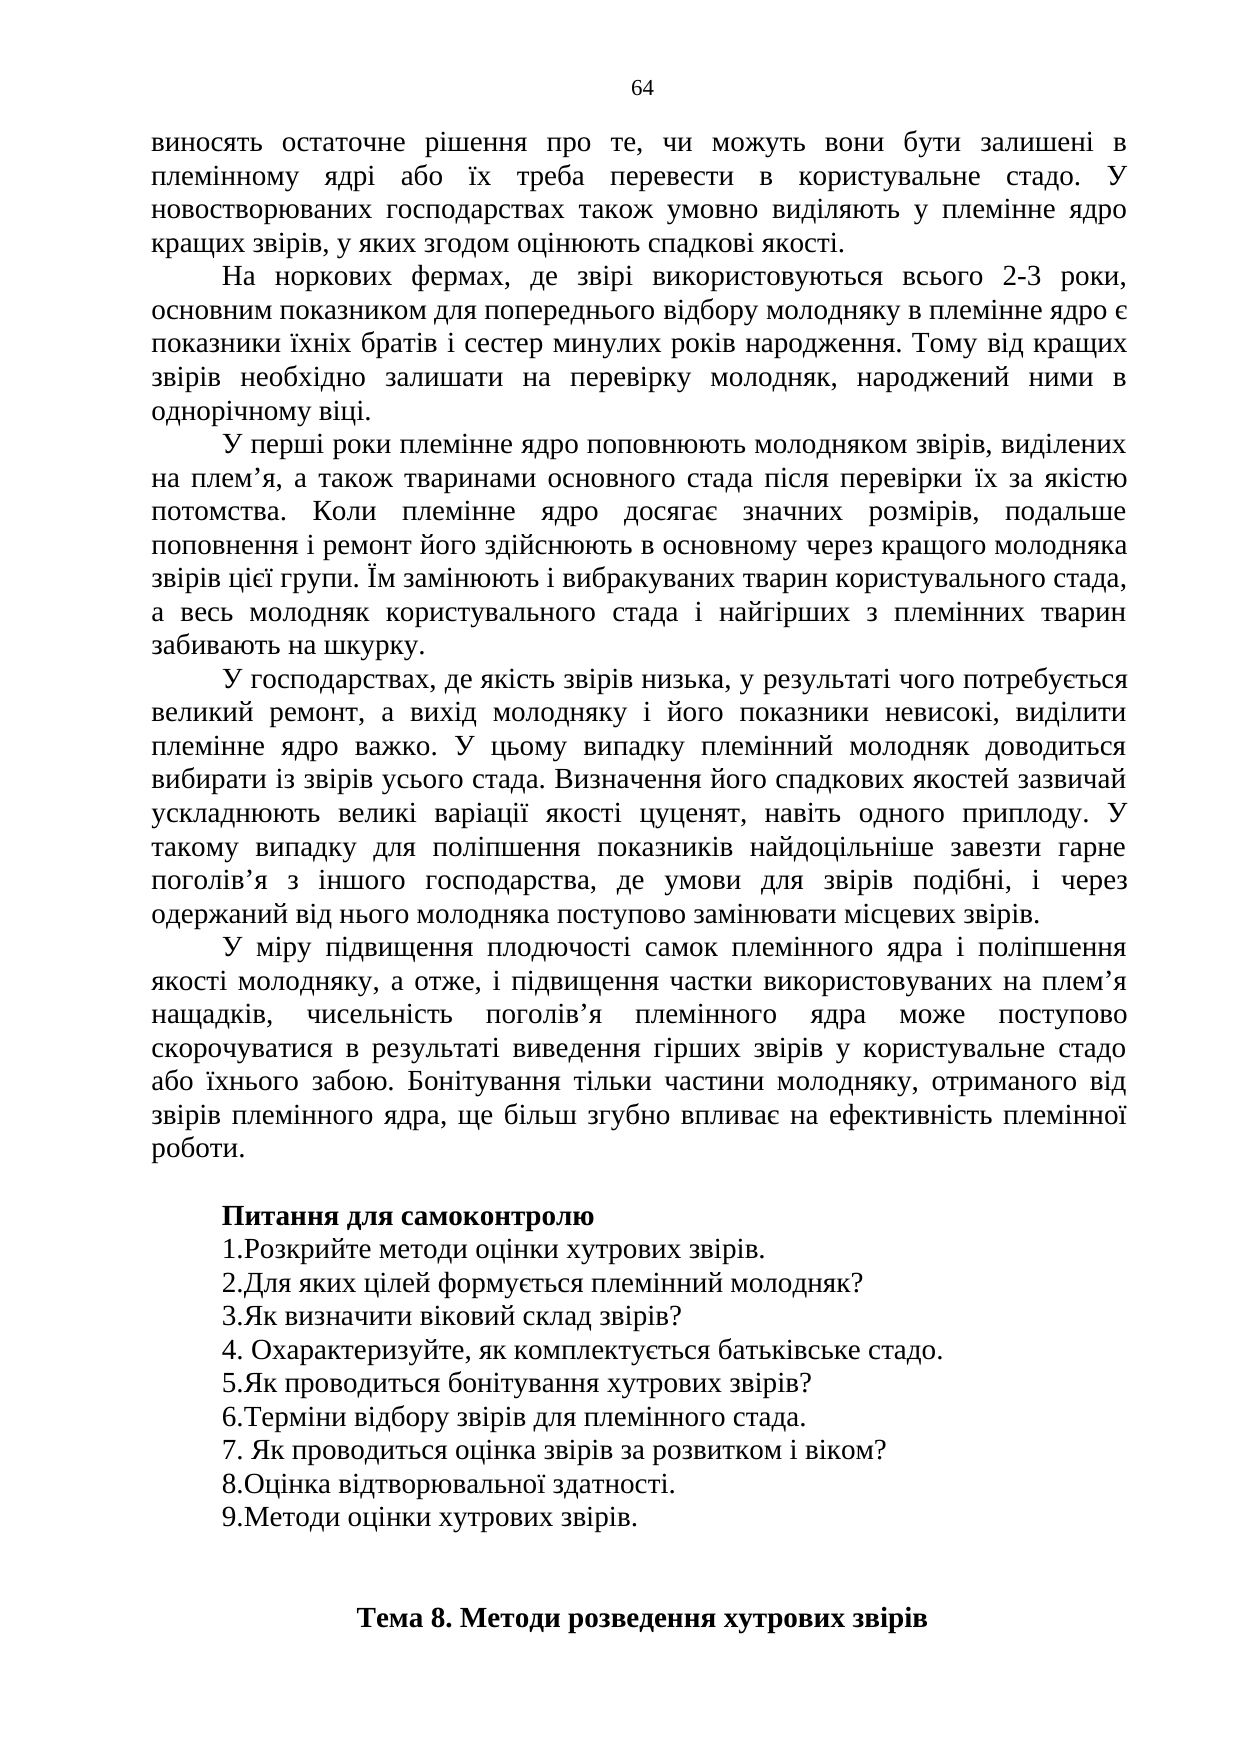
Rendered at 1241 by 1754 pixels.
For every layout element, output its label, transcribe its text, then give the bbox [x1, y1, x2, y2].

text 1.Розкрийте методи оцінки хутрових звірів. [148, 1231, 1137, 1265]
text 7. Як проводиться оцінка звірів за розвитком і віком? [148, 1432, 1137, 1466]
text На норкових фермах, де звірі використовуються всього 2-3 роки, основним показником для попереднього відбору молодняку в племінне ядро є показники їхніх братів і сестер минулих років народження. Тому від кращих звірів необхідно залишати на перевірку молодняк, народжений ними в однорічному віці. [151, 258, 1128, 426]
text У господарствах, де якість звірів низька, у результаті чого потребується великий ремонт, а вихід молодняку і його показники невисокі, виділити племінне ядро важко. У цьому випадку племінний молодняк доводиться вибирати із звірів усього стада. Визначення його спадкових якостей зазвичай ускладнюють великі варіації якості цуценят, навіть одного приплоду. У такому випадку для поліпшення показників найдоцільніше завезти гарне поголів’я з іншого господарства, де умови для звірів подібні, і через одержаний від нього молодняка поступово замінювати місцевих звірів. [151, 661, 1128, 929]
text 4. Охарактеризуйте, як комплектується батьківське стадо. [148, 1332, 1137, 1365]
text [151, 124, 1128, 258]
text 2.Для яких цілей формується племінний молодняк? [148, 1265, 1137, 1298]
text 3.Як визначити віковий склад звірів? [148, 1298, 1137, 1332]
text 5.Як проводиться бонітування хутрових звірів? [148, 1365, 1137, 1399]
text У перші роки племінне ядро поповнюють молодняком звірів, виділених на плем’я, а також тваринами основного стада після перевірки їх за якістю потомства. Коли племінне ядро досягає значних розмірів, подальше поповнення і ремонт його здійснюють в основному через кращого молодняка звірів цієї групи. Їм замінюють і вибракуваних тварин користувального стада, а весь молодняк користувального стада і найгірших з племінних тварин забивають на шкурку. [151, 426, 1128, 661]
text 8.Оцінка відтворювальної здатності. [148, 1466, 1137, 1499]
text Тема 8. Методи розведення хутрових звірів [148, 1600, 1137, 1634]
text У міру підвищення плодючості самок племінного ядра і поліпшення якості молодняку, а отже, і підвищення частки використовуваних на плем’я нащадків, чисельність поголів’я племінного ядра може поступово скорочуватися в результаті виведення гірших звірів у користувальне стадо або їхнього забою. Бонітування тільки частини молодняку, отриманого від звірів племінного ядра, ще більш згубно впливає на ефективність племінної роботи. [151, 929, 1128, 1164]
text 6.Терміни відбору звірів для племінного стада. [148, 1399, 1137, 1432]
text Питання для самоконтролю [148, 1198, 1137, 1231]
text 9.Методи оцінки хутрових звірів. [148, 1499, 1137, 1533]
